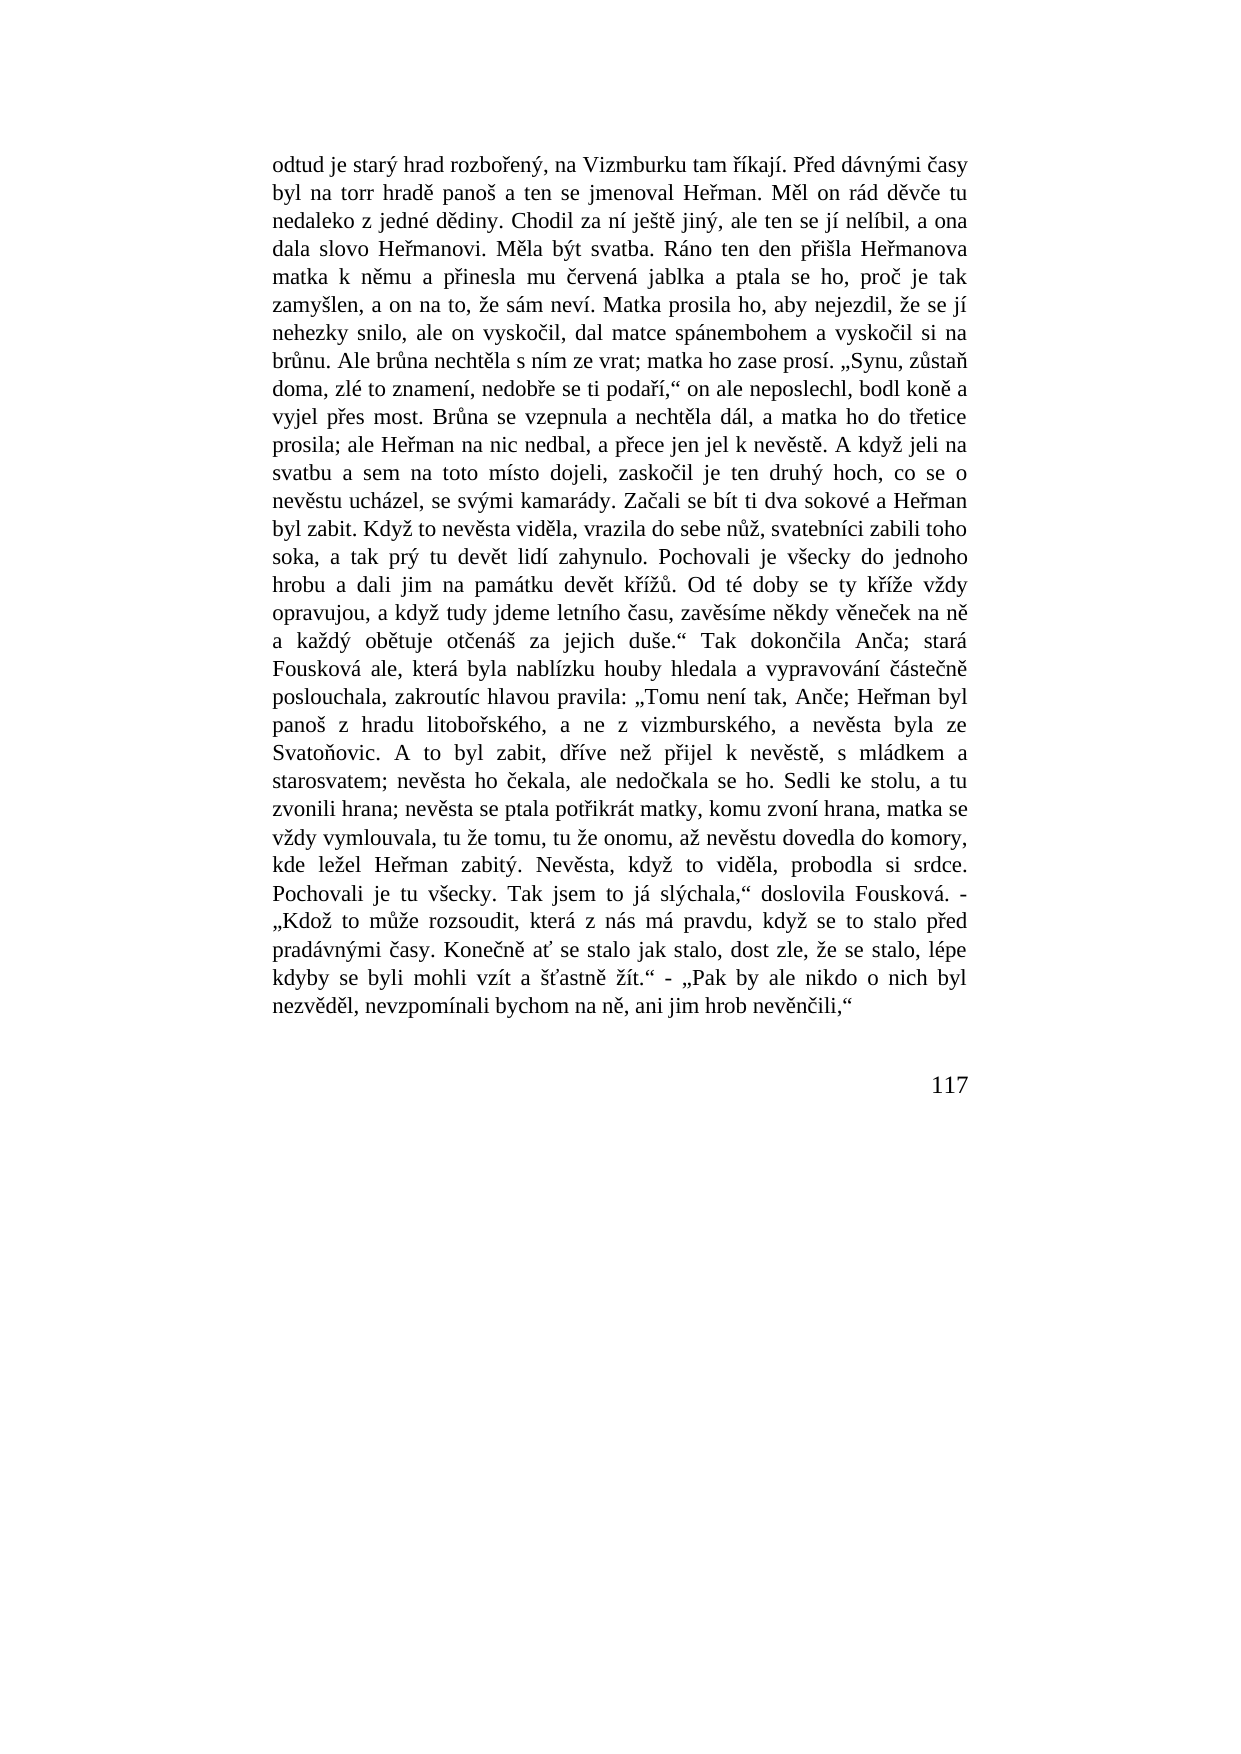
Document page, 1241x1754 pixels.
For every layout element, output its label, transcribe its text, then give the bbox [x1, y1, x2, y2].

text 117 [272, 1070, 968, 1098]
text odtud je starý hrad rozbořený, na Vizmburku tam říkají. Před dávnými časy byl na torr hradě panoš a ten se jmenoval Heřman. Měl on rád děvče tu nedaleko z jedné dědiny. Chodil za ní ještě jiný, ale ten se jí nelíbil, a ona dala slovo Heřmanovi. Měla být svatba. Ráno ten den přišla Heřmanova matka k němu a přinesla mu červená jablka a ptala se ho, proč je tak zamyšlen, a on na to, že sám neví. Matka prosila ho, aby nejezdil, že se jí nehezky snilo, ale on vyskočil, dal matce spánembohem a vyskočil si na brůnu. Ale brůna nechtěla s ním ze vrat; matka ho zase prosí. „Synu, zůstaň doma, zlé to znamení, nedobře se ti podaří,“ on ale neposlechl, bodl koně a vyjel přes most. Brůna se vzepnula a nechtěla dál, a matka ho do třetice prosila; ale Heřman na nic nedbal, a přece jen jel k nevěstě. A když jeli na svatbu a sem na toto místo dojeli, zaskočil je ten druhý hoch, co se o nevěstu ucházel, se svými kamarády. Začali se bít ti dva sokové a Heřman byl zabit. Když to nevěsta viděla, vrazila do sebe nůž, svatebníci zabili toho soka, a tak prý tu devět lidí zahynulo. Pochovali je všecky do jednoho hrobu a dali jim na památku devět křížů. Od té doby se ty kříže vždy opravujou, a když tudy jdeme letního času, zavěsíme někdy věneček na ně a každý obětuje otčenáš za jejich duše.“ Tak dokončila Anča; stará Fousková ale, která byla nablízku houby hledala a vypravování částečně poslouchala, zakroutíc hlavou pravila: „Tomu není tak, Anče; Heřman byl panoš z hradu litobořského, a ne z vizmburského, a nevěsta byla ze Svatoňovic. A to byl zabit, dříve než přijel k nevěstě, s mládkem a starosvatem; nevěsta ho čekala, ale nedočkala se ho. Sedli ke stolu, a tu zvonili hrana; nevěsta se ptala potřikrát matky, komu zvoní hrana, matka se vždy vymlouvala, tu že tomu, tu že onomu, až nevěstu dovedla do komory, kde ležel Heřman zabitý. Nevěsta, když to viděla, probodla si srdce. Pochovali je tu všecky. Tak jsem to já slýchala,“ doslovila Fousková. - „Kdož to může rozsoudit, která z nás má pravdu, když se to stalo před pradávnými časy. Konečně ať se stalo jak stalo, dost zle, že se stalo, lépe kdyby se byli mohli vzít a šťastně žít.“ - „Pak by ale nikdo o nich byl nezvěděl, nevzpomínali bychom na ně, ani jim hrob nevěnčili,“ [272, 150, 969, 1019]
